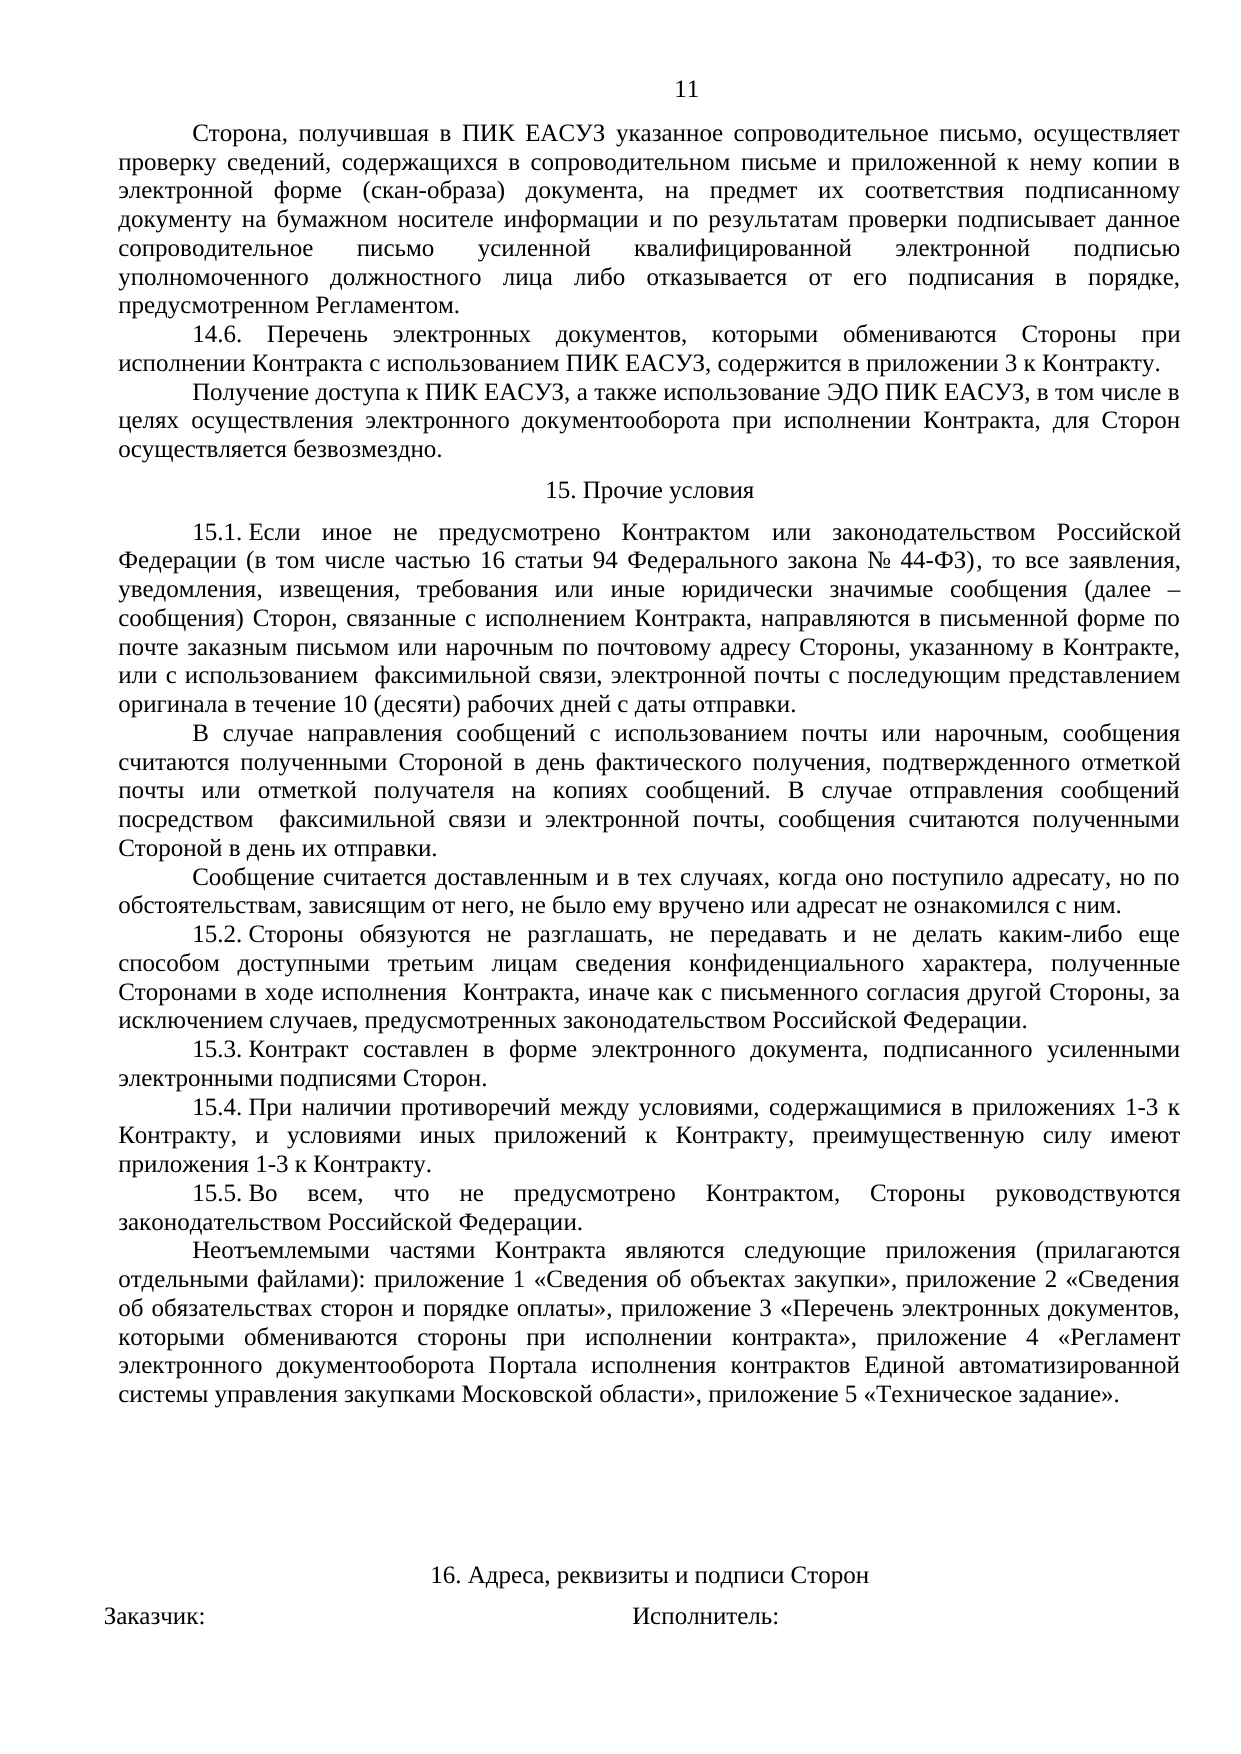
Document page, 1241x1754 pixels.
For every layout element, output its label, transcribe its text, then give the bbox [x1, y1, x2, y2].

text Неотъемлемыми частями Контракта являются следующие приложения (прилагаются отдельными файлами): приложение 1 «Сведения об объектах закупки», приложение 2 «Сведения об обязательствах сторон и порядке оплаты», приложение 3 «Перечень электронных документов, которыми обмениваются стороны при исполнении контракта», приложение 4 «Регламент электронного документооборота Портала исполнения контрактов Единой автоматизированной системы управления закупками Московской области», приложение 5 «Техническое задание». [118, 1236, 1181, 1408]
text Сообщение считается доставленным и в тех случаях, когда оно поступило адресату, но по обстоятельствам, зависящим от него, не было ему вручено или адресат не ознакомился с ним. [118, 862, 1181, 919]
text Если иное не предусмотрено Контрактом или законодательством Российской Федерации (в том числе частью 16 статьи 94 Федерального закона № 44-ФЗ), то все заявления, уведомления, извещения, требования или иные юридически значимые сообщения (далее – сообщения) Сторон, связанные с исполнением Контракта, направляются в письменной форме по почте заказным письмом или нарочным по почтовому адресу Стороны, указанному в Контракте, или с использованием факсимильной связи, электронной почты с последующим представлением оригинала в течение 10 (десяти) рабочих дней с даты отправки. [118, 517, 1181, 718]
text Стороны обязуются не разглашать, не передавать и не делать каким-либо еще способом доступными третьим лицам сведения конфиденциального характера, полученные Сторонами в ходе исполнения Контракта, иначе как с письменного согласия другой Стороны, за исключением случаев, предусмотренных законодательством Российской Федерации. [118, 919, 1181, 1034]
text При наличии противоречий между условиями, содержащимися в приложениях 1-3 к Контракту, и условиями иных приложений к Контракту, преимущественную силу имеют приложения 1-3 к Контракту. [118, 1092, 1181, 1178]
text В случае направления сообщений с использованием почты или нарочным, сообщения считаются полученными Стороной в день фактического получения, подтвержденного отметкой почты или отметкой получателя на копиях сообщений. В случае отправления сообщений посредством факсимильной связи и электронной почты, сообщения считаются полученными Стороной в день их отправки. [118, 718, 1181, 862]
text Контракт составлен в форме электронного документа, подписанного усиленными электронными подписями Сторон. [118, 1034, 1181, 1092]
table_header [621, 1601, 1208, 1636]
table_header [92, 1601, 621, 1636]
text Получение доступа к ПИК ЕАСУЗ, а также использование ЭДО ПИК ЕАСУЗ, в том числе в целях осуществления электронного документооборота при исполнении Контракта, для Сторон осуществляется безвозмездно. [118, 377, 1181, 463]
text Во всем, что не предусмотрено Контрактом, Стороны руководствуются законодательством Российской Федерации. [118, 1178, 1181, 1236]
text Прочие условия [118, 476, 1181, 504]
text Адреса, реквизиты и подписи Сторон [118, 1560, 1181, 1588]
text 14.6. Перечень электронных документов, которыми обмениваются Стороны при исполнении Контракта с использованием ПИК ЕАСУЗ, содержится в приложении 3 к Контракту. [118, 319, 1181, 377]
text Сторона, получившая в ПИК ЕАСУЗ указанное сопроводительное письмо, осуществляет проверку сведений, содержащихся в сопроводительном письме и приложенной к нему копии в электронной форме (скан-образа) документа, на предмет их соответствия подписанному документу на бумажном носителе информации и по результатам проверки подписывает данное сопроводительное письмо усиленной квалифицированной электронной подписью уполномоченного должностного лица либо отказывается от его подписания в порядке, предусмотренном Регламентом. [118, 118, 1181, 319]
